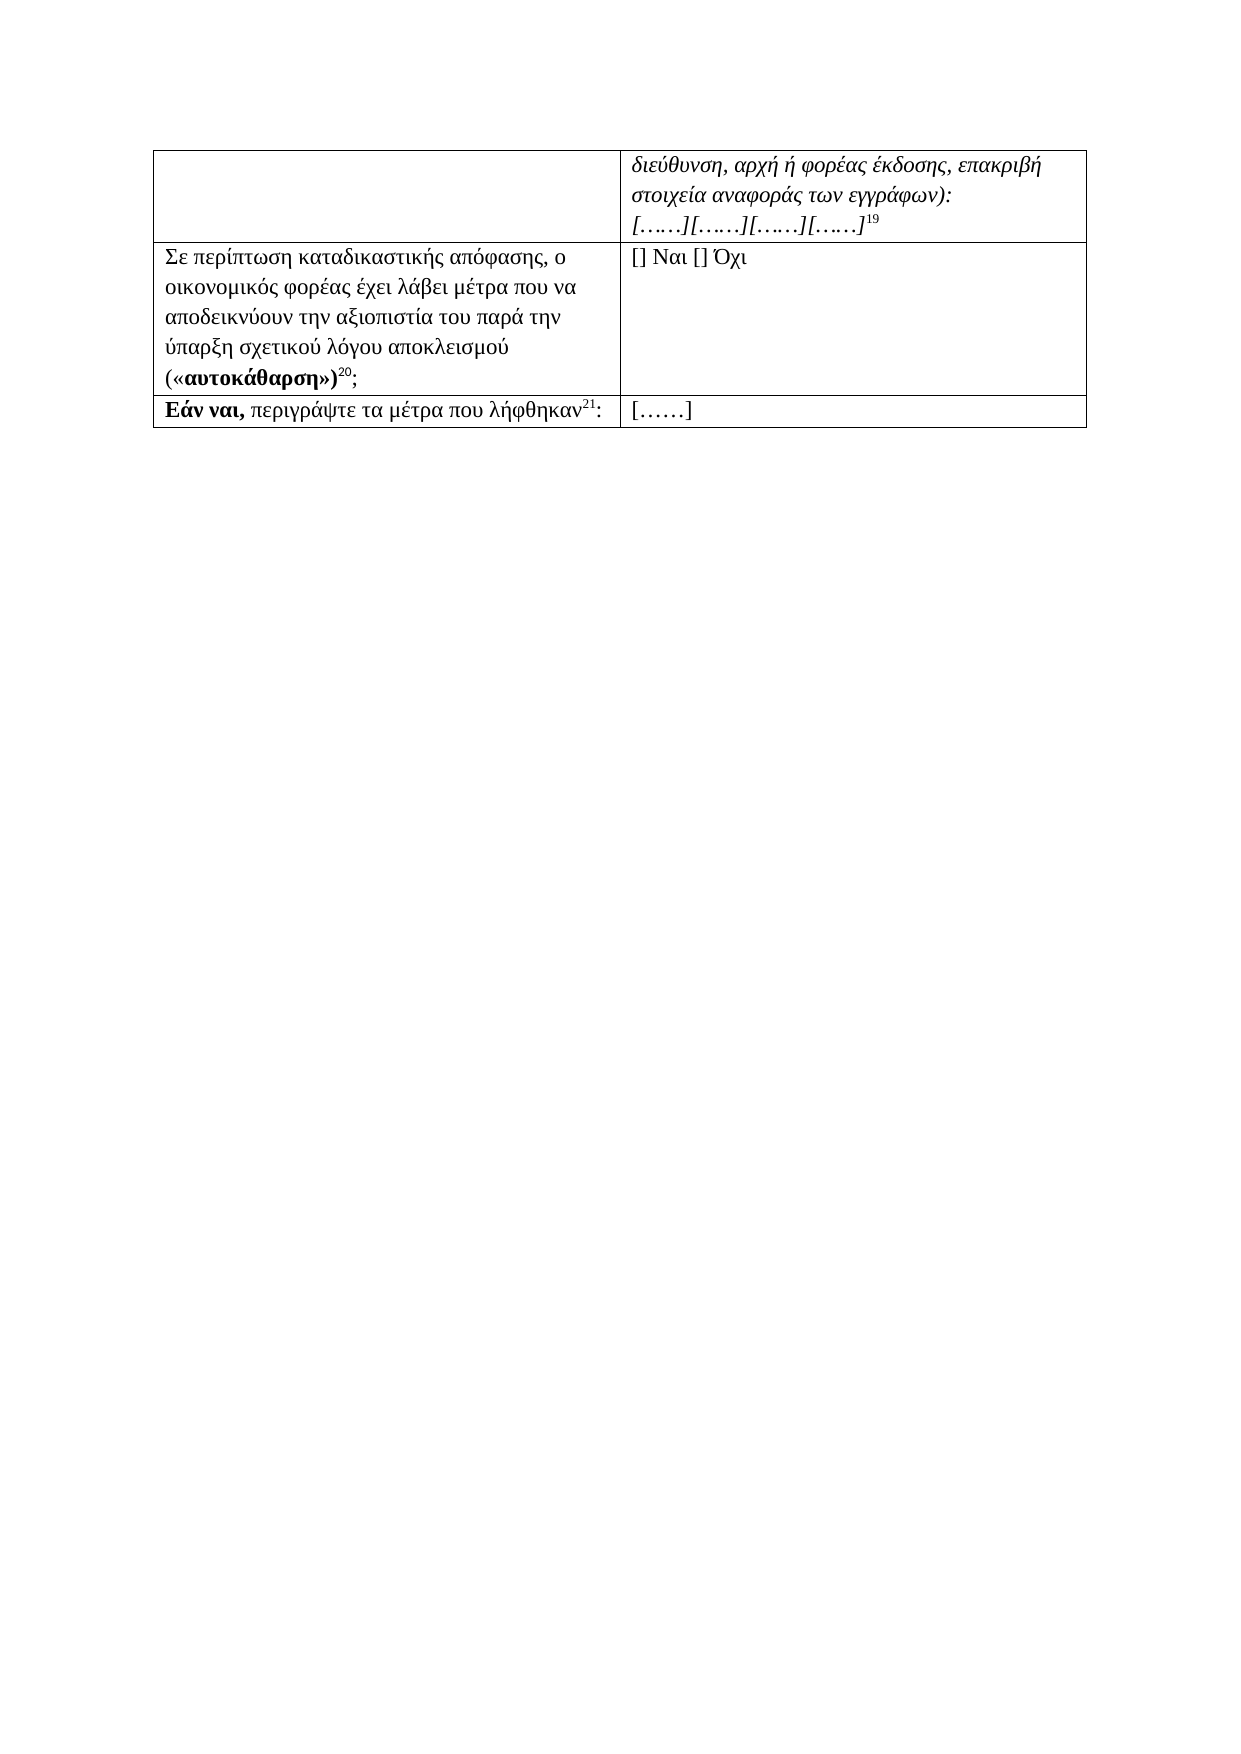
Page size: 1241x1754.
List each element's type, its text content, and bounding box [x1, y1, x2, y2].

table_cell Εάν ναι, περιγράψτε τα μέτρα που λήφθηκαν: [154, 396, 620, 427]
table_cell Σε περίπτωση καταδικαστικής απόφασης, ο οικονομικός φορέας έχει λάβει μέτρα που να αποδεικνύουν την αξιοπιστία του παρά την ύπαρξη σχετικού λόγου αποκλεισμού («αυτοκάθαρση»); [154, 243, 620, 395]
table_cell [] Ναι [] Όχι [621, 243, 1086, 395]
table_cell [154, 151, 620, 242]
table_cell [621, 151, 1086, 242]
table_cell [……] [621, 396, 1086, 427]
